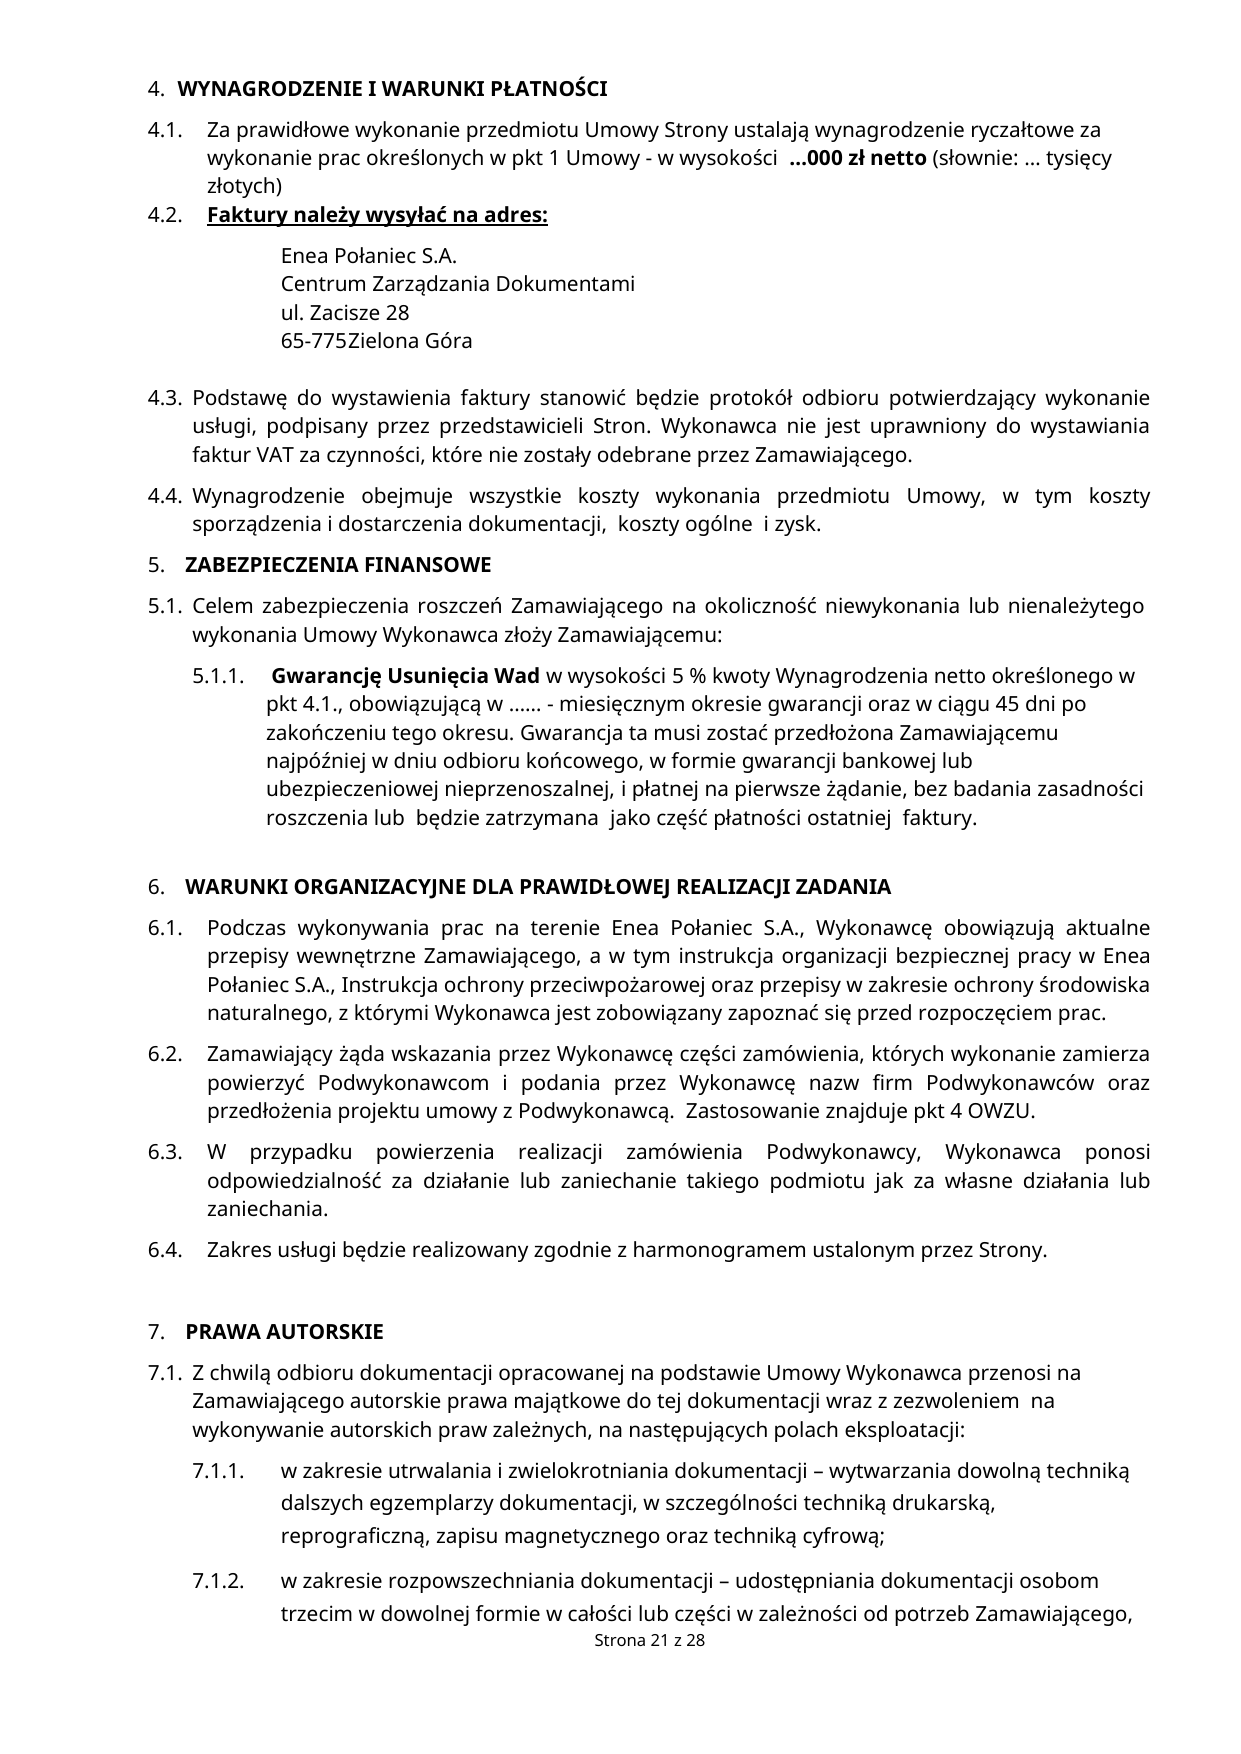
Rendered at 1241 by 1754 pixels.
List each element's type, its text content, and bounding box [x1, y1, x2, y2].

subtitle Celem zabezpieczenia roszczeń Zamawiającego na okoliczność niewykonania lub nienależytego wykonania Umowy Wykonawca złoży Zamawiającemu: [148, 591, 1152, 648]
list Zakres usługi będzie realizowany zgodnie z harmonogramem ustalonym przez Strony. [148, 1235, 1152, 1263]
text Enea Połaniec S.A. [148, 241, 1152, 269]
list Zamawiający żąda wskazania przez Wykonawcę części zamówienia, których wykonanie zamierza powierzyć Podwykonawcom i podania przez Wykonawcę nazw firm Podwykonawców oraz przedłożenia projektu umowy z Podwykonawcą. Zastosowanie znajduje pkt 4 OWZU. [148, 1039, 1152, 1125]
text ul. Zacisze 28 [148, 298, 1152, 326]
list Za prawidłowe wykonanie przedmiotu Umowy Strony ustalają wynagrodzenie ryczałtowe za wykonanie prac określonych w pkt 1 Umowy - w wysokości …000 zł netto (słownie: … tysięcy złotych) [148, 115, 1152, 200]
list Wynagrodzenie obejmuje wszystkie koszty wykonania przedmiotu Umowy, w tym koszty sporządzenia i dostarczenia dokumentacji, koszty ogólne i zysk. [148, 481, 1152, 538]
list W przypadku powierzenia realizacji zamówienia Podwykonawcy, Wykonawca ponosi odpowiedzialność za działanie lub zaniechanie takiego podmiotu jak za własne działania lub zaniechania. [148, 1137, 1152, 1223]
subtitle ZABEZPIECZENIA FINANSOWE [148, 550, 1152, 579]
list Z chwilą odbioru dokumentacji opracowanej na podstawie Umowy Wykonawca przenosi na Zamawiającego autorskie prawa majątkowe do tej dokumentacji wraz z zezwoleniem na wykonywanie autorskich praw zależnych, na następujących polach eksploatacji: [148, 1358, 1152, 1443]
list Podstawę do wystawienia faktury stanowić będzie protokół odbioru potwierdzający wykonanie usługi, podpisany przez przedstawicieli Stron. Wykonawca nie jest uprawniony do wystawiania faktur VAT za czynności, które nie zostały odebrane przez Zamawiającego. [148, 383, 1152, 468]
list WARUNKI ORGANIZACYJNE DLA PRAWIDŁOWEJ REALIZACJI ZADANIA [148, 872, 1152, 901]
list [192, 1566, 1152, 1627]
list WYNAGRODZENIE I WARUNKI PŁATNOŚCI [148, 74, 1152, 102]
list Podczas wykonywania prac na terenie Enea Połaniec S.A., Wykonawcę obowiązują aktualne przepisy wewnętrzne Zamawiającego, a w tym instrukcja organizacji bezpiecznej pracy w Enea Połaniec S.A., Instrukcja ochrony przeciwpożarowej oraz przepisy w zakresie ochrony środowiska naturalnego, z którymi Wykonawca jest zobowiązany zapoznać się przed rozpoczęciem prac. [148, 913, 1152, 1027]
subtitle PRAWA AUTORSKIE [148, 1317, 1152, 1345]
text Centrum Zarządzania Dokumentami [148, 269, 1152, 298]
list Faktury należy wysyłać na adres: [148, 200, 1152, 228]
list Gwarancję Usunięcia Wad w wysokości 5 % kwoty Wynagrodzenia netto określonego w pkt 4.1., obowiązującą w …… - miesięcznym okresie gwarancji oraz w ciągu 45 dni po zakończeniu tego okresu. Gwarancja ta musi zostać przedłożona Zamawiającemu najpóźniej w dniu odbioru końcowego, w formie gwarancji bankowej lub ubezpieczeniowej nieprzenoszalnej, i płatnej na pierwsze żądanie, bez badania zasadności roszczenia lub będzie zatrzymana jako część płatności ostatniej faktury. [192, 661, 1152, 831]
list w zakresie utrwalania i zwielokrotniania dokumentacji – wytwarzania dowolną techniką dalszych egzemplarzy dokumentacji, w szczególności techniką drukarską, reprograficzną, zapisu magnetycznego oraz techniką cyfrową; [192, 1456, 1152, 1549]
list Zielona Góra [281, 326, 1152, 355]
